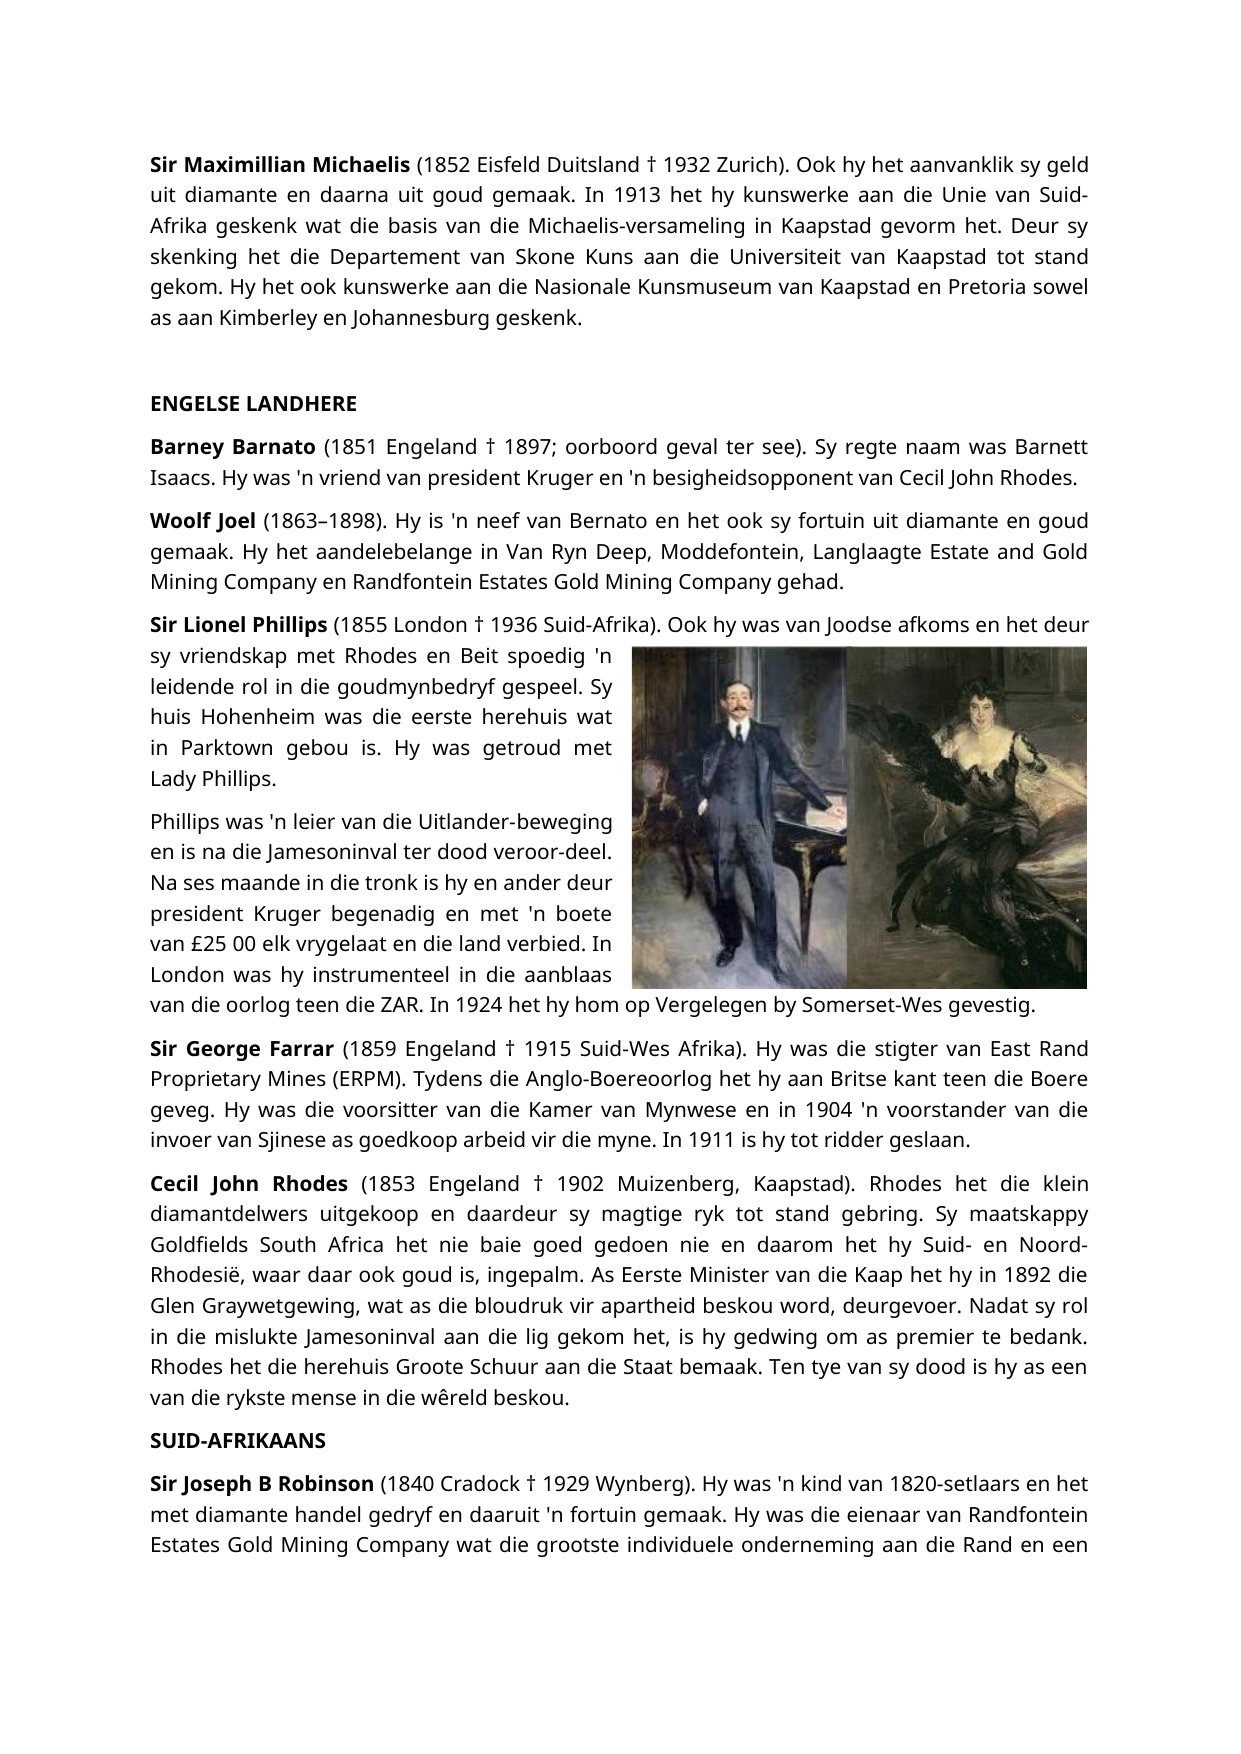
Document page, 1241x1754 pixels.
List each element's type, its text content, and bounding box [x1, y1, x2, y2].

text Sir George Farrar (1859 Engeland † 1915 Suid-Wes Afrika). Hy was die stigter van East Rand Proprietary Mines (ERPM). Tydens die Anglo-Boereoorlog het hy aan Britse kant teen die Boere geveg. Hy was die voorsitter van die Kamer van Mynwese en in 1904 'n voorstander van die invoer van Sjinese as goedkoop arbeid vir die myne. In 1911 is hy tot ridder geslaan. [150, 1064, 1090, 1185]
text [150, 1500, 1090, 1590]
text SUID-AFRIKAANS [150, 1457, 1090, 1485]
picture [630, 646, 1087, 988]
text Cecil John Rhodes (1853 Engeland † 1902 Muizenberg, Kaapstad). Rhodes het die klein diamantdelwers uitgekoop en daardeur sy magtige ryk tot stand gebring. Sy maatskappy Goldfields South Africa het nie baie goed gedoen nie en daarom het hy Suid- en Noord-Rhodesië, waar daar ook goud is, ingepalm. As Eerste Minister van die Kaap het hy in 1892 die Glen Graywetgewing, wat as die bloudruk vir apartheid beskou word, deurgevoer. Nadat sy rol in die mislukte Jamesoninval aan die lig gekom het, is hy gedwing om as premier te bedank. Rhodes het die herehuis Groote Schuur aan die Staat bemaak. Ten tye van sy dood is hy as een van die rykste mense in die wêreld beskou. [150, 1199, 1090, 1442]
text Woolf Joel (1863–1898). Hy is 'n neef van Bernato en het ook sy fortuin uit diamante en goud gemaak. Hy het aandelebelange in Van Ryn Deep, Moddefontein, Langlaagte Estate and Gold Mining Company en Randfontein Estates Gold Mining Company gehad. [150, 506, 1090, 596]
text ENGELSE LANDHERE [150, 389, 1090, 418]
text Sir Lionel Phillips (1855 London † 1936 Suid-Afrika). Ook hy was van Joodse afkoms en het deur sy vriendskap met Rhodes en Beit spoedig 'n leidende rol in die goudmynbedryf gespeel. Sy huis Hohenheim was die eerste herehuis wat in Parktown gebou is. Hy was getroud met Lady Phillips. [150, 611, 1090, 792]
text Sir Maximillian Michaelis (1852 Eisfeld Duitsland † 1932 Zurich). Ook hy het aanvanklik sy geld uit diamante en daarna uit goud gemaak. In 1913 het hy kunswerke aan die Unie van Suid-Afrika geskenk wat die basis van die Michaelis-versameling in Kaapstad gevorm het. Deur sy skenking het die Departement van Skone Kuns aan die Universiteit van Kaapstad tot stand gekom. Hy het ook kunswerke aan die Nasionale Kunsmuseum van Kaapstad en Pretoria sowel as aan Kimberley en Johannesburg geskenk. [150, 150, 1090, 332]
text Phillips was 'n leier van die Uitlander-beweging en is na die Jamesoninval ter dood veroor-deel. Na ses maande in die tronk is hy en ander deur president Kruger begenadig en met 'n boete van £25 00 elk vrygelaat en die land verbied. In London was hy instrumenteel in die aanblaas van die oorlog teen die ZAR. In 1924 het hy hom op Vergelegen by Somerset-Wes gevestig. [150, 807, 1090, 1050]
text Barney Barnato (1851 Engeland † 1897; oorboord geval ter see). Sy regte naam was Barnett Isaacs. Hy was 'n vriend van president Kruger en 'n besigheidsopponent van Cecil John Rhodes. [150, 432, 1090, 492]
